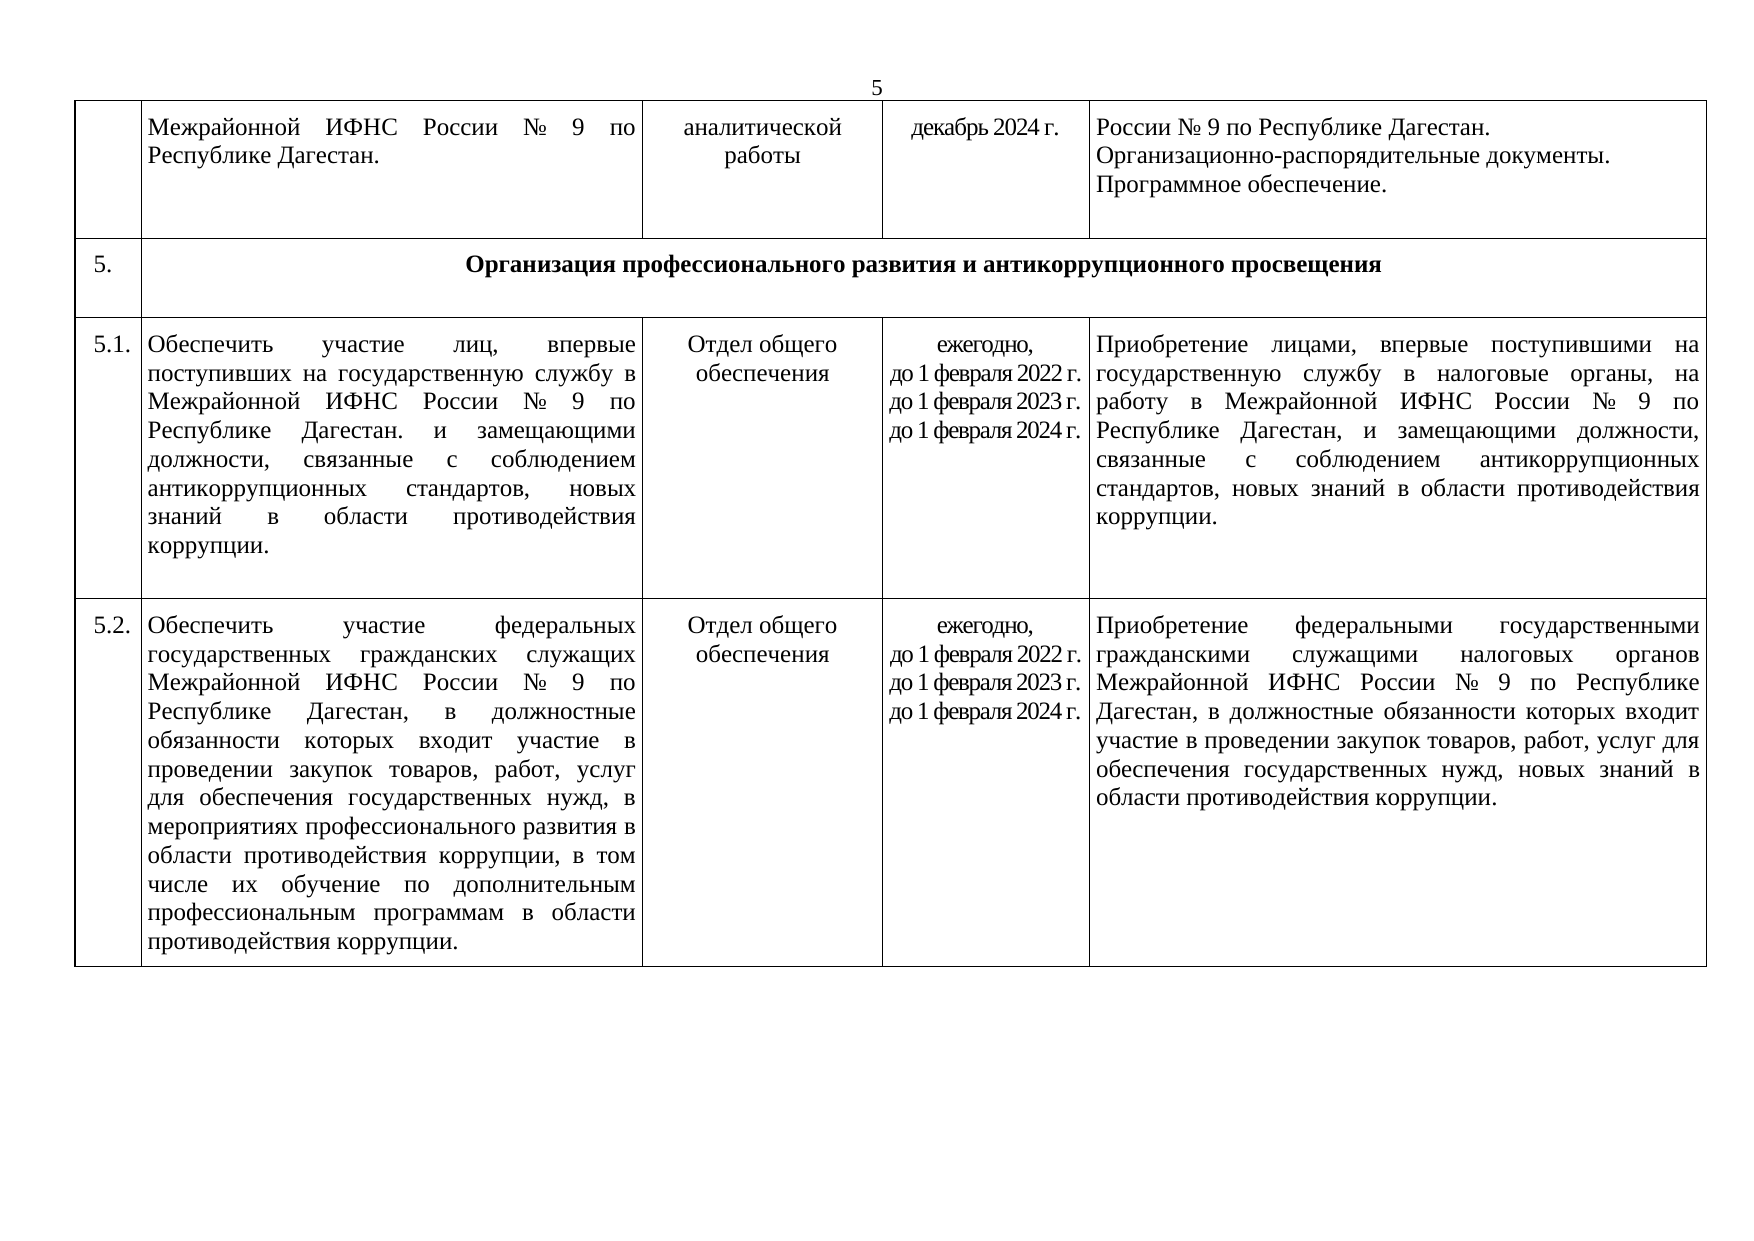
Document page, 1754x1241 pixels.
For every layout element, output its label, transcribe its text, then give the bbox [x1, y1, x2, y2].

table_cell [76, 239, 141, 317]
table_cell Отдел общего обеспечения [643, 318, 882, 598]
table_cell Обеспечить участие лиц, впервые поступивших на государственную службу в Межрайонной ИФНС России № 9 по Республике Дагестан. и замещающими должности, связанные с соблюдением антикоррупционных стандартов, новых знаний в области противодействия коррупции. [142, 318, 642, 598]
table_cell Обеспечить участие федеральных государственных гражданских служащих Межрайонной ИФНС России № 9 по Республике Дагестан, в должностные обязанности которых входит участие в проведении закупок товаров, работ, услуг для обеспечения государственных нужд, в мероприятиях профессионального развития в области противодействия коррупции, в том числе их обучение по дополнительным профессиональным программам в области противодействия коррупции. [142, 599, 642, 966]
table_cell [883, 101, 1089, 237]
table_cell [76, 101, 141, 237]
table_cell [142, 101, 642, 237]
table_cell [76, 599, 141, 966]
table_cell Приобретение лицами, впервые поступившими на государственную службу в налоговые органы, на работу в Межрайонной ИФНС России № 9 по Республике Дагестан, и замещающими должности, связанные с соблюдением антикоррупционных стандартов, новых знаний в области противодействия коррупции. [1090, 318, 1706, 598]
table_cell Организация профессионального развития и антикоррупционного просвещения [142, 239, 1706, 317]
table_cell ежегодно, до 1 февраля 2022 г. до 1 февраля 2023 г. до 1 февраля 2024 г. [883, 318, 1089, 598]
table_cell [643, 101, 882, 237]
table_cell [76, 318, 141, 598]
table_cell Отдел общего обеспечения [643, 599, 882, 966]
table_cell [1090, 101, 1706, 237]
table_cell ежегодно, до 1 февраля 2022 г. до 1 февраля 2023 г. до 1 февраля 2024 г. [883, 599, 1089, 966]
table_cell Приобретение федеральными государственными гражданскими служащими налоговых органов Межрайонной ИФНС России № 9 по Республике Дагестан, в должностные обязанности которых входит участие в проведении закупок товаров, работ, услуг для обеспечения государственных нужд, новых знаний в области противодействия коррупции. [1090, 599, 1706, 966]
